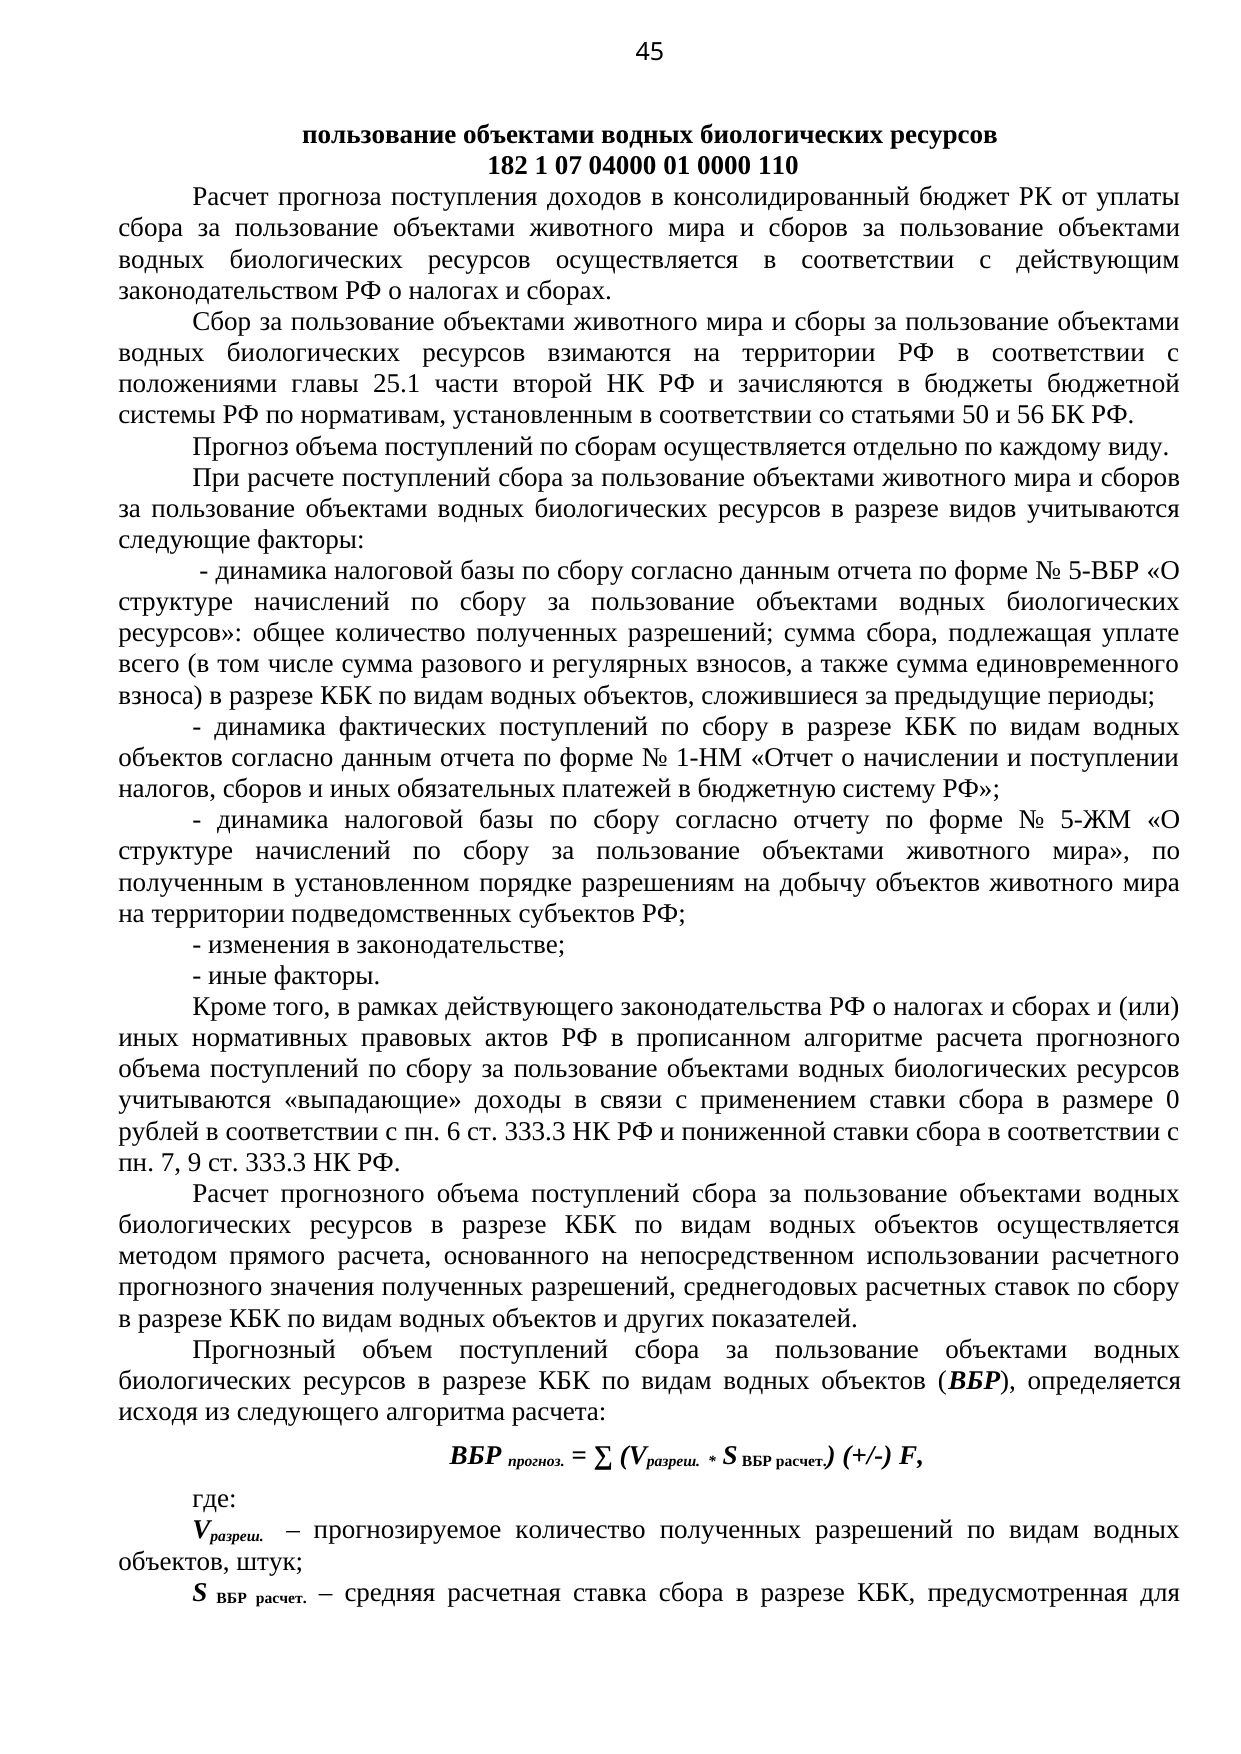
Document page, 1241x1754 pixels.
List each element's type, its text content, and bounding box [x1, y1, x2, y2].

text Расчет прогноза поступления доходов в консолидированный бюджет РК от уплаты сбора за пользование объектами животного мира и сборов за пользование объектами водных биологических ресурсов осуществляется в соответствии с действующим законодательством РФ о налогах и сборах. [118, 180, 1181, 305]
text - изменения в законодательстве; [118, 928, 1181, 959]
text Расчет прогнозного объема поступлений сбора за пользование объектами водных биологических ресурсов в разрезе КБК по видам водных объектов осуществляется методом прямого расчета, основанного на непосредственном использовании расчетного прогнозного значения полученных разрешений, среднегодовых расчетных ставок по сбору в разрезе КБК по видам водных объектов и других показателей. [118, 1177, 1181, 1333]
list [236, 118, 1064, 149]
text - иные факторы. [118, 959, 1181, 990]
text - динамика налоговой базы по сбору согласно отчету по форме № 5-ЖМ «О структуре начислений по сбору за пользование объектами животного мира», по полученным в установленном порядке разрешениям на добычу объектов животного мира на территории подведомственных субъектов РФ; [118, 803, 1181, 928]
text 182 1 07 04000 01 0000 110 [251, 149, 1034, 180]
text При расчете поступлений сбора за пользование объектами животного мира и сборов за пользование объектами водных биологических ресурсов в разрезе видов учитываются следующие факторы: [118, 461, 1181, 554]
text Кроме того, в рамках действующего законодательства РФ о налогах и сборах и (или) иных нормативных правовых актов РФ в прописанном алгоритме расчета прогнозного объема поступлений по сбору за пользование объектами водных биологических ресурсов учитываются «выпадающие» доходы в связи с применением ставки сбора в размере 0 рублей в соответствии с пн. 6 ст. 333.3 НК РФ и пониженной ставки сбора в соответствии с пн. 7, 9 ст. 333.3 НК РФ. [118, 990, 1181, 1177]
text Прогноз объема поступлений по сборам осуществляется отдельно по каждому виду. [118, 429, 1181, 461]
text Vразреш. – прогнозируемое количество полученных разрешений по видам водных объектов, штук; [118, 1513, 1181, 1576]
text где: [118, 1482, 1181, 1513]
text Сбор за пользование объектами животного мира и сборы за пользование объектами водных биологических ресурсов взимаются на территории РФ в соответствии с положениями главы 25.1 части второй НК РФ и зачисляются в бюджеты бюджетной системы РФ по нормативам, установленным в соответствии со статьями 50 и 56 БК РФ. [118, 305, 1181, 429]
text - динамика налоговой базы по сбору согласно данным отчета по форме № 5-ВБР «О структуре начислений по сбору за пользование объектами водных биологических ресурсов»: общее количество полученных разрешений; сумма сбора, подлежащая уплате всего (в том числе сумма разового и регулярных взносов, а также сумма единовременного взноса) в разрезе КБК по видам водных объектов, сложившиеся за предыдущие периоды; [118, 554, 1181, 710]
text ВБР прогноз. = ∑ (Vразреш. * S ВБР расчет.) (+/-) F, [118, 1439, 1181, 1470]
text - динамика фактических поступлений по сбору в разрезе КБК по видам водных объектов согласно данным отчета по форме № 1-НМ «Отчет о начислении и поступлении налогов, сборов и иных обязательных платежей в бюджетную систему РФ»; [118, 710, 1181, 803]
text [118, 1576, 1181, 1607]
text Прогнозный объем поступлений сбора за пользование объектами водных биологических ресурсов в разрезе КБК по видам водных объектов (ВБР), определяется исходя из следующего алгоритма расчета: [118, 1333, 1181, 1426]
